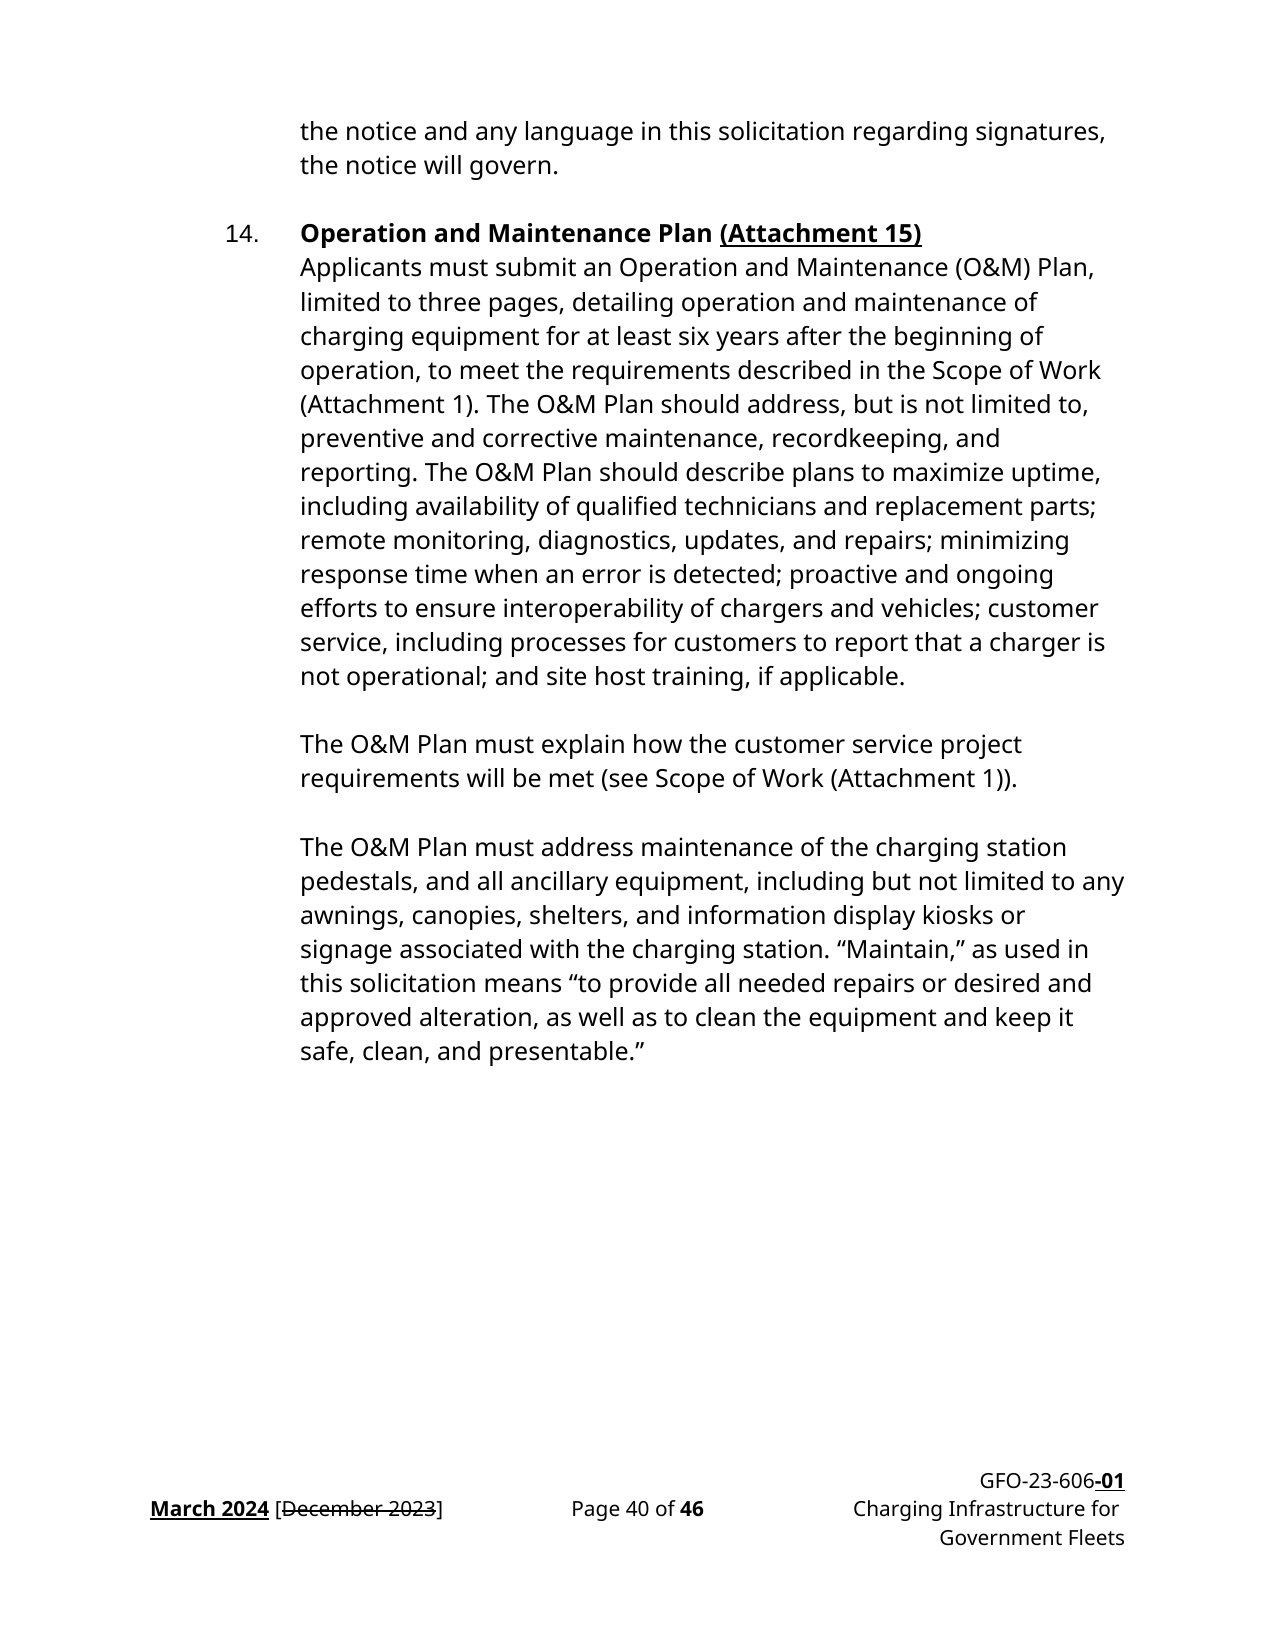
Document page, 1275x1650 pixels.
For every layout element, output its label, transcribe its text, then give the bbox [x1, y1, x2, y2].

list Operation and Maintenance Plan (Attachment 15) [225, 216, 1125, 250]
text Applicants must submit an Operation and Maintenance (O&M) Plan, limited to three pages, detailing operation and maintenance of charging equipment for at least six years after the beginning of operation, to meet the requirements described in the Scope of Work (Attachment 1). The O&M Plan should address, but is not limited to, preventive and corrective maintenance, recordkeeping, and reporting. The O&M Plan should describe plans to maximize uptime, including availability of qualified technicians and replacement parts; remote monitoring, diagnostics, updates, and repairs; minimizing response time when an error is detected; proactive and ongoing efforts to ensure interoperability of chargers and vehicles; customer service, including processes for customers to report that a charger is not operational; and site host training, if applicable. [300, 250, 1125, 693]
text The O&M Plan must explain how the customer service project requirements will be met (see Scope of Work (Attachment 1)). [300, 727, 1125, 795]
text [300, 114, 1125, 182]
text The O&M Plan must address maintenance of the charging station pedestals, and all ancillary equipment, including but not limited to any awnings, canopies, shelters, and information display kiosks or signage associated with the charging station. “Maintain,” as used in this solicitation means “to provide all needed repairs or desired and approved alteration, as well as to clean the equipment and keep it safe, clean, and presentable.” [300, 829, 1125, 1068]
